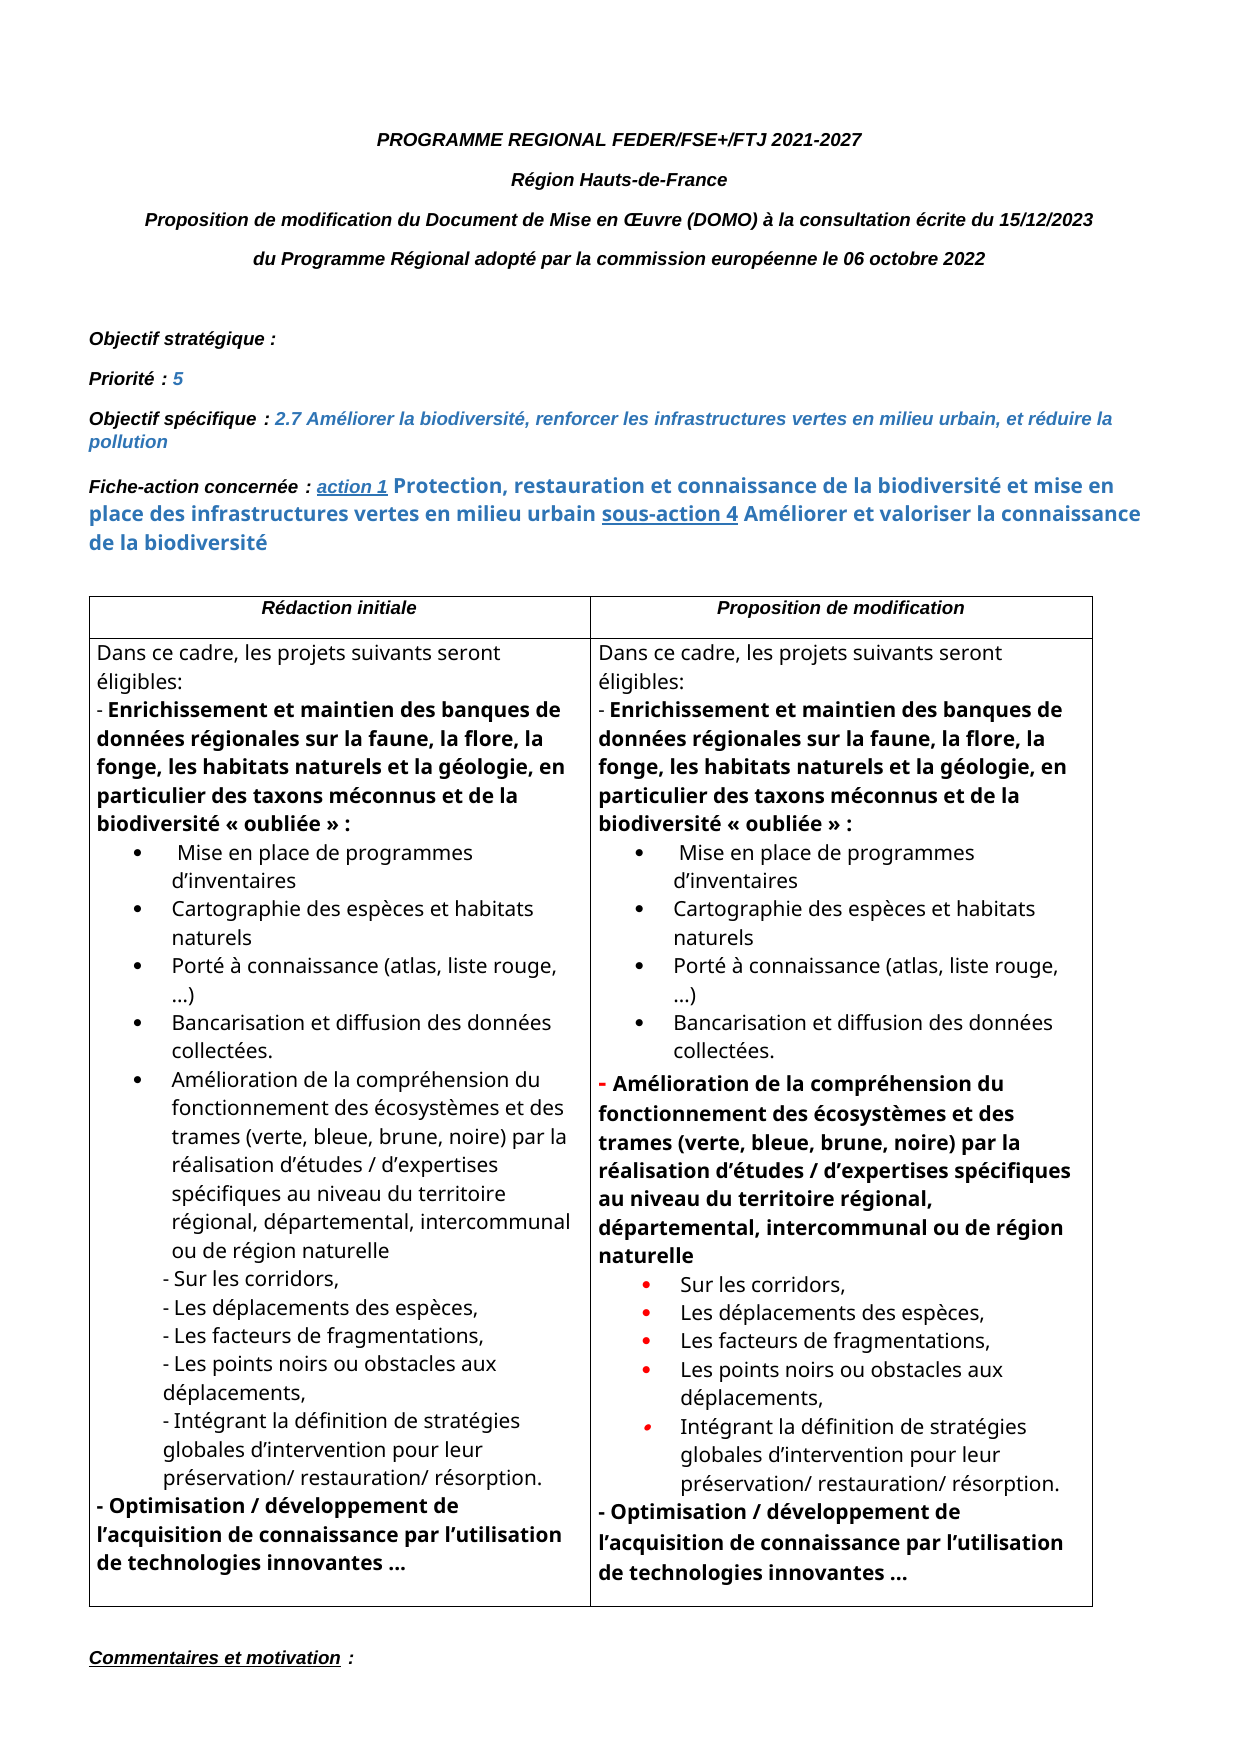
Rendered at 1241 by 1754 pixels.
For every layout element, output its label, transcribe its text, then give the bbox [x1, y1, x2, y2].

text Fiche-action concernée : action 1 Protection, restauration et connaissance de la biodiversité et mise en place des infrastructures vertes en milieu urbain sous-action 4 Améliorer et valoriser la connaissance de la biodiversité [89, 471, 1152, 556]
text PROGRAMME REGIONAL FEDER/FSE+/FTJ 2021-2027 [89, 128, 1152, 150]
text Commentaires et motivation : [89, 1647, 1152, 1668]
text Objectif stratégique : [89, 328, 1152, 349]
text Priorité : 5 [89, 368, 1152, 389]
table_cell Dans ce cadre, les projets suivants seront éligibles: - Enrichissement et maintien des banques de données régionales sur la faune, la flore, la fonge, les habitats naturels et la géologie, en particulier des taxons méconnus et de la biodiversité « oubliée » : Mise en place de programmes d’inventaires Cartographie des espèces et habitats naturels Porté à connaissance (atlas, liste rouge, …) Bancarisation et diffusion des données collectées. Amélioration de la compréhension du fonctionnement des écosystèmes et des trames (verte, bleue, brune, noire) par la réalisation d’études / d’expertises spécifiques au niveau du territoire régional, départemental, intercommunal ou de région naturelle - Sur les corridors, - Les déplacements des espèces, - Les facteurs de fragmentations, - Les points noirs ou obstacles aux déplacements, - Intégrant la définition de stratégies globales d’intervention pour leur préservation/ restauration/ résorption. - Optimisation / développement de l’acquisition de connaissance par l’utilisation de technologies innovantes ... [90, 639, 590, 1606]
table_cell Dans ce cadre, les projets suivants seront éligibles: - Enrichissement et maintien des banques de données régionales sur la faune, la flore, la fonge, les habitats naturels et la géologie, en particulier des taxons méconnus et de la biodiversité « oubliée » : Mise en place de programmes d’inventaires Cartographie des espèces et habitats naturels Porté à connaissance (atlas, liste rouge, …) Bancarisation et diffusion des données collectées. - Amélioration de la compréhension du fonctionnement des écosystèmes et des trames (verte, bleue, brune, noire) par la réalisation d’études / d’expertises spécifiques au niveau du territoire régional, départemental, intercommunal ou de région naturelle Sur les corridors, Les déplacements des espèces, Les facteurs de fragmentations, Les points noirs ou obstacles aux déplacements, Intégrant la définition de stratégies globales d’intervention pour leur préservation/ restauration/ résorption. - Optimisation / développement de l’acquisition de connaissance par l’utilisation de technologies innovantes ... [591, 639, 1092, 1606]
table_header Rédaction initiale [90, 597, 590, 637]
text du Programme Régional adopté par la commission européenne le 06 octobre 2022 [89, 248, 1152, 270]
table_header Proposition de modification [591, 597, 1092, 637]
text Proposition de modification du Document de Mise en Œuvre (DOMO) à la consultation écrite du 15/12/2023 [89, 208, 1152, 230]
text Objectif spécifique : 2.7 Améliorer la biodiversité, renforcer les infrastructures vertes en milieu urbain, et réduire la pollution [89, 408, 1152, 453]
text Région Hauts-de-France [89, 168, 1152, 190]
